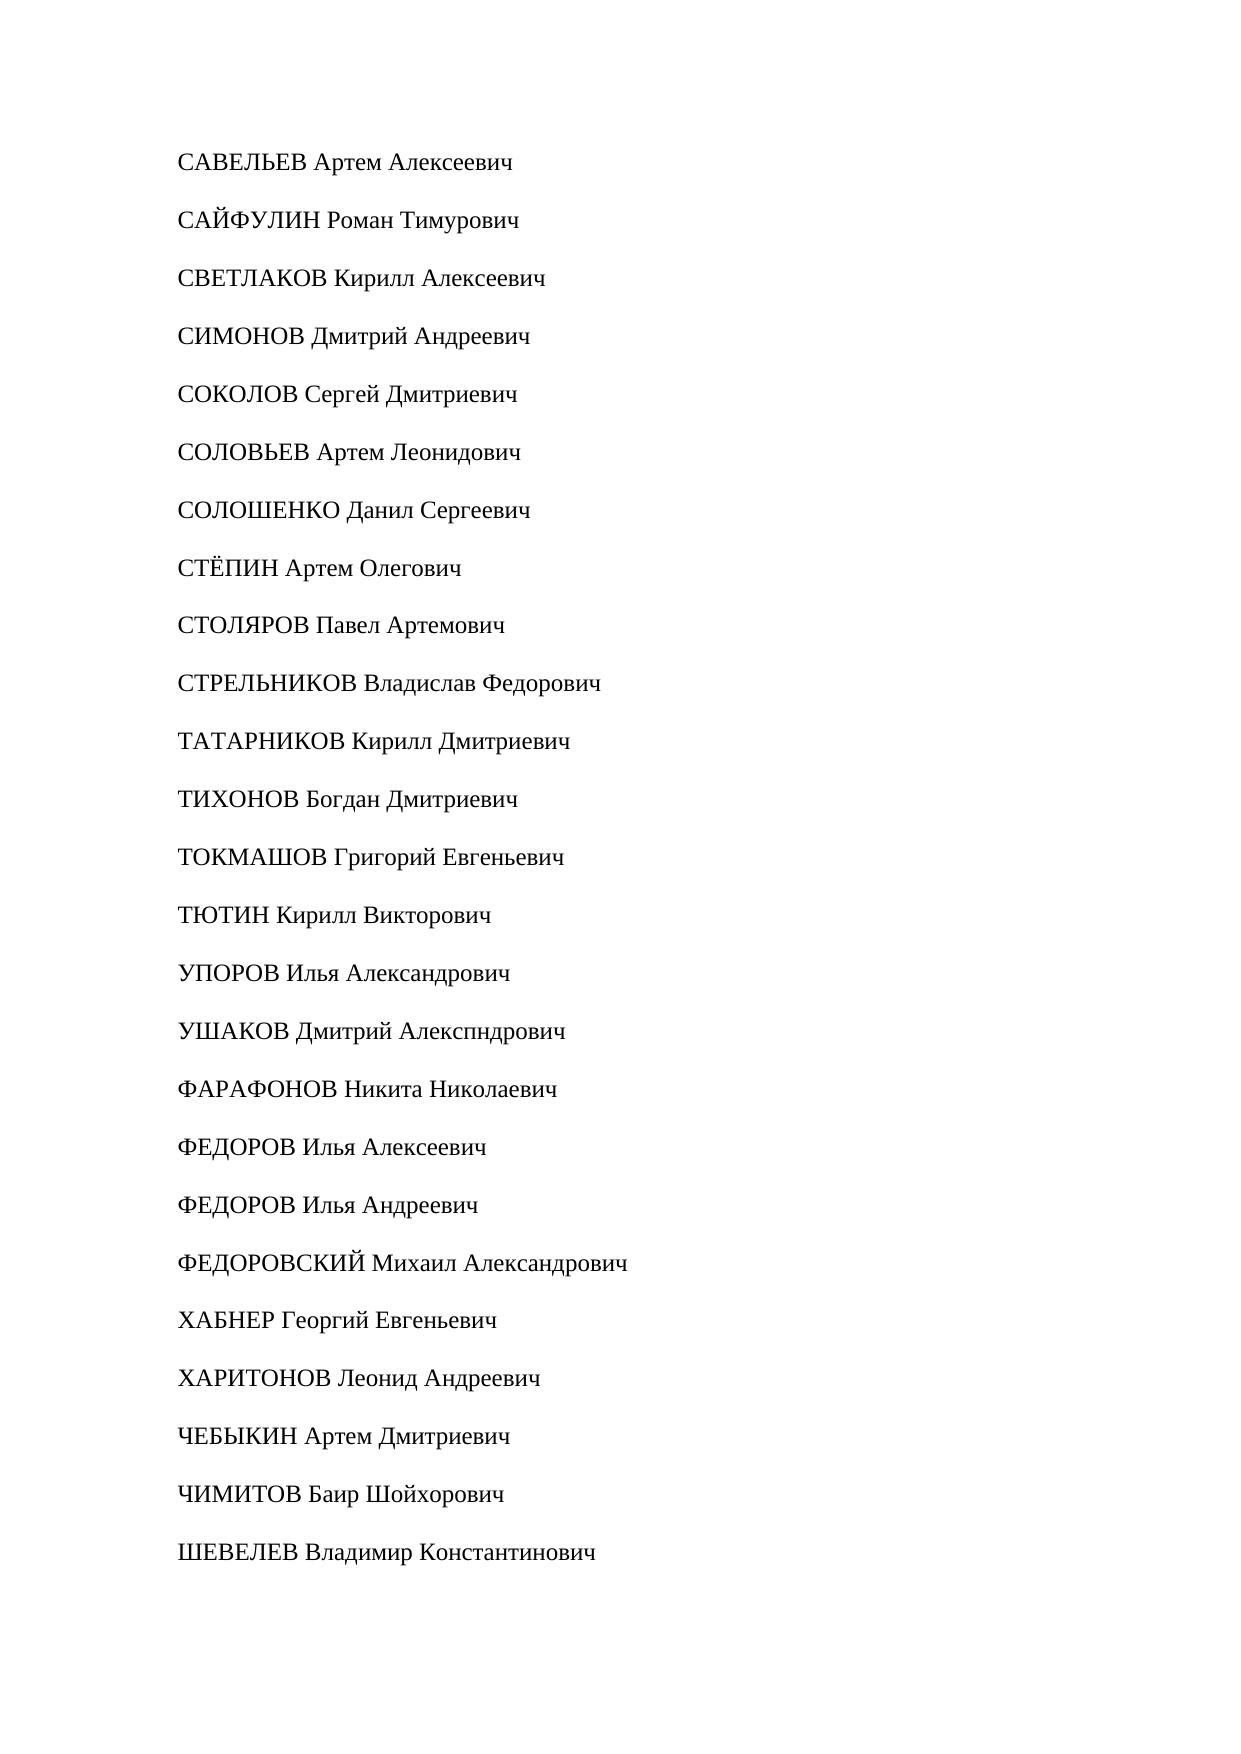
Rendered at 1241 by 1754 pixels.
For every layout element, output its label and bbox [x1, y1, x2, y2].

table_cell [177, 118, 1152, 1595]
